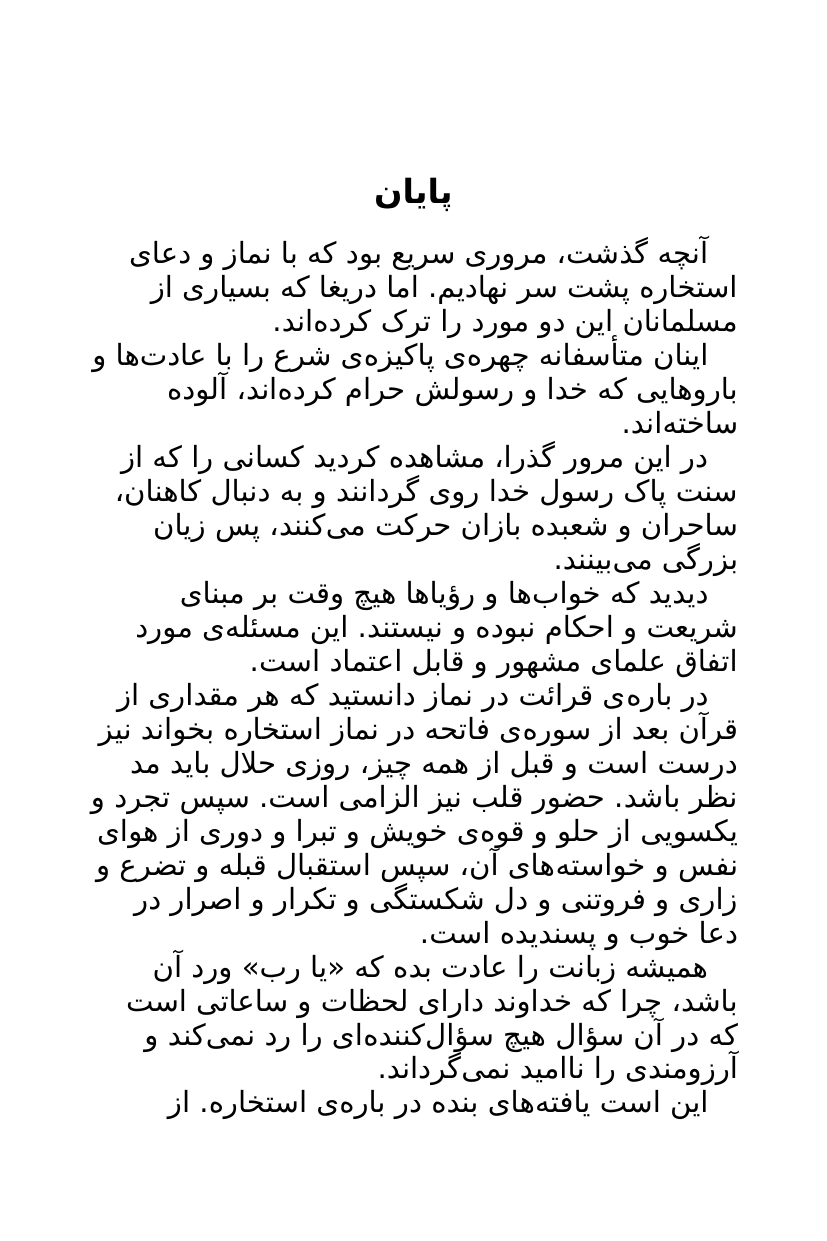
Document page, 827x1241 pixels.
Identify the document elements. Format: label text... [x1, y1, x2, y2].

text پایان [89, 173, 738, 212]
text در این مرور گذرا، مشاهده کردید کسانی را که از سنت پاک رسول خدا روی گردانند و به دنبال کاهنان، ساحران و شعبده بازان حرکت می‌کنند، پس زیان بزرگی می‌بینند. [89, 441, 738, 576]
text اینان متأسفانه چهره‌ی پاکیزه‌ی شرع را با عادت‌ها و باروهایی که خدا و رسولش حرام کرده‌اند، آلوده ساخته‌اند. [89, 339, 738, 441]
text دیدید که خواب‌ها و رؤیاها هیچ وقت بر مبنای شریعت و احکام نبوده و نیستند. این مسئله‌ی مورد اتفاق علمای مشهور و قابل اعتماد است. [89, 576, 738, 678]
text همیشه زبانت را عادت بده که «یا رب» ورد آن باشد، چرا که خداوند دارای لحظات و ساعاتی است که در آن سؤال هیچ سؤال‌کننده‌ای را رد نمی‌کند و آرزومندی را ناامید نمی‌گرداند. [89, 950, 738, 1086]
text آنچه گذشت، مروری سریع بود که با نماز و دعای استخاره پشت سر نهادیم. اما دریغا که بسیاری از مسلمانان این دو مورد را ترک کرده‌اند. [89, 237, 738, 339]
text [89, 1086, 738, 1120]
text در باره‌ی قرائت در نماز دانستید که هر مقداری از قرآن بعد از سوره‌ی فاتحه در نماز استخاره بخواند نیز درست است و قبل از همه چیز، روزی حلال باید مد نظر باشد. حضور قلب نیز الزامی است. سپس تجرد و یکسویی از حلو و قوه‌ی خویش و تبرا و دوری از هوای نفس و خواسته‌های آن، سپس استقبال قبله و تضرع و زاری و فروتنی و دل شکستگی و تکرار و اصرار در دعا خوب و پسندیده است. [89, 678, 738, 950]
